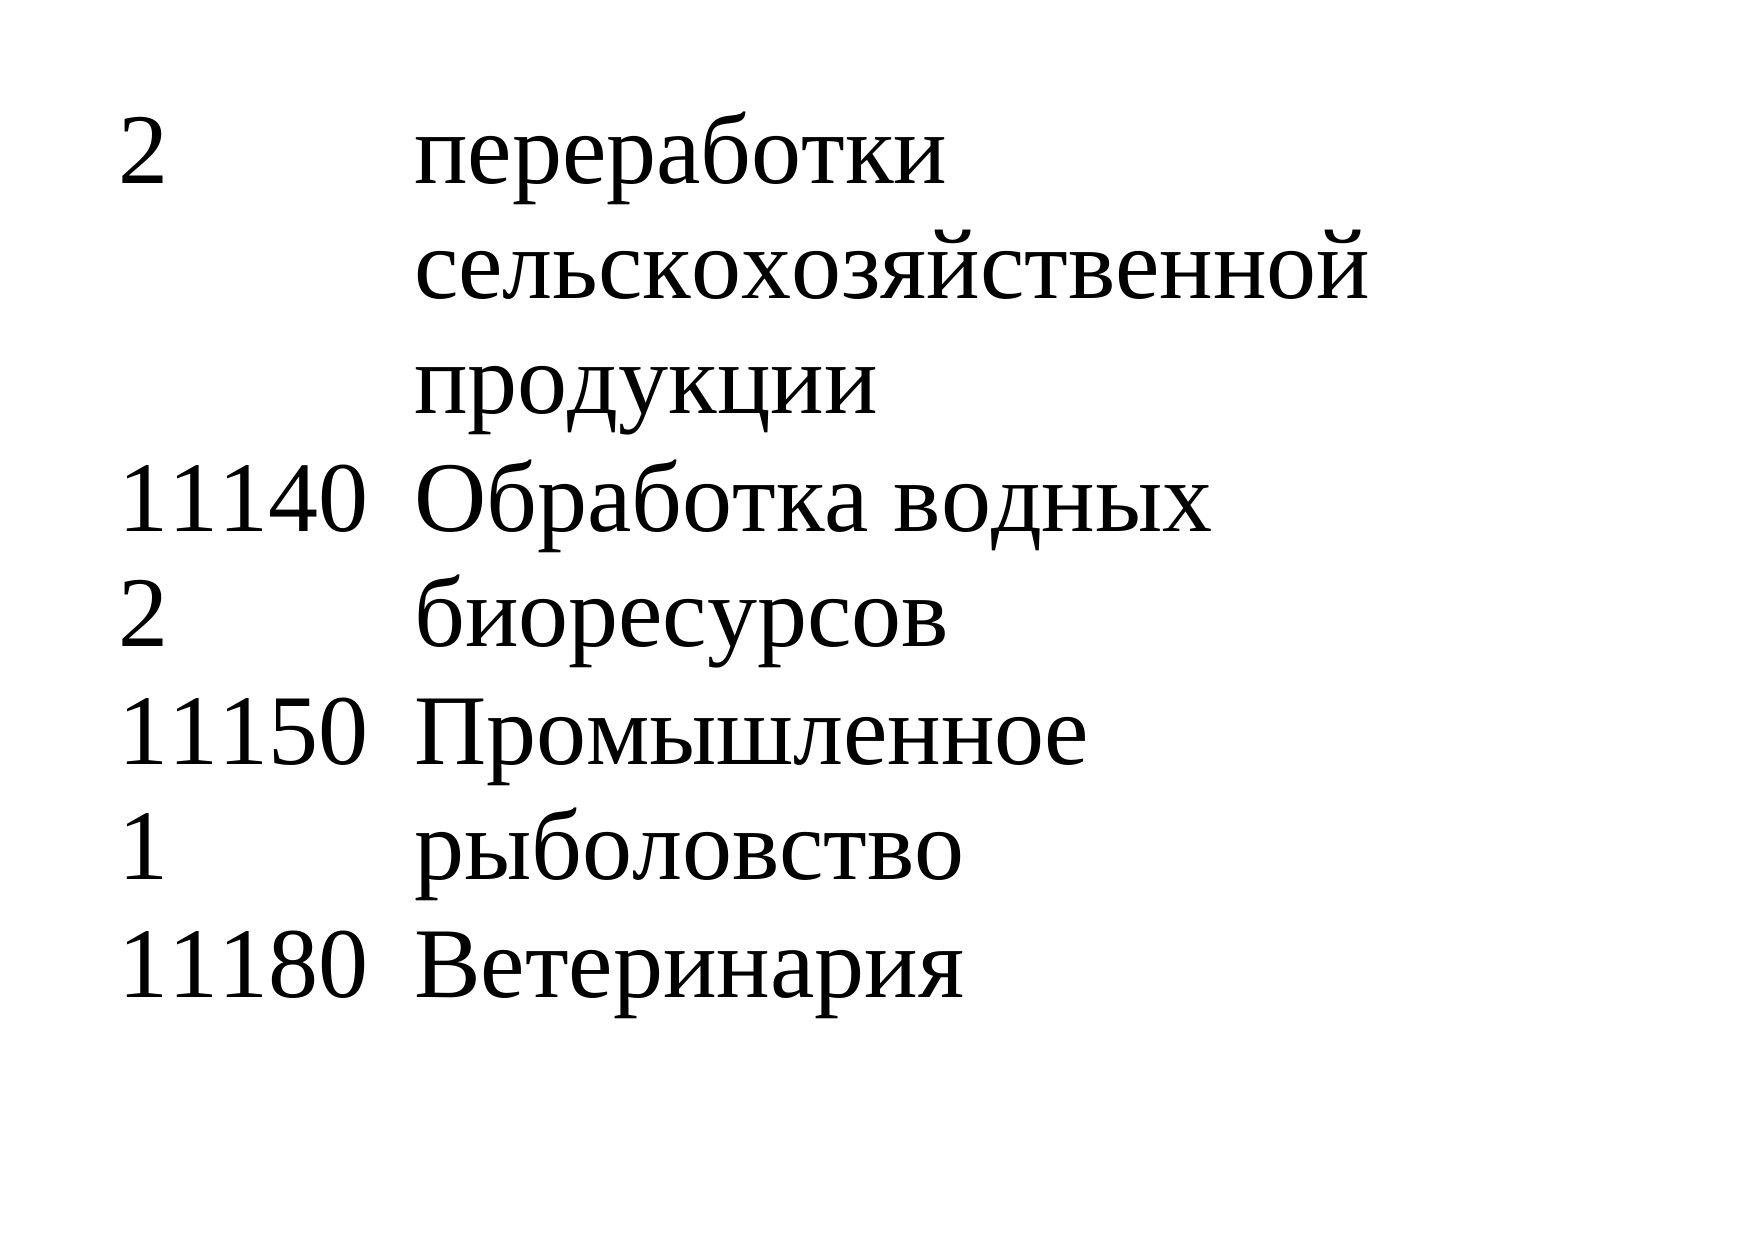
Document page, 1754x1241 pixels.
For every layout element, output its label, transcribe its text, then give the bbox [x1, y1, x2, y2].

table_cell 110812 [117, 89, 413, 437]
table_cell 111501 [117, 670, 413, 903]
table_cell 111801 [117, 903, 413, 1021]
table_cell Обработка водных биоресурсов [413, 437, 1637, 670]
table_cell 111402 [117, 437, 413, 670]
table_cell Ветеринария [413, 903, 1637, 1021]
table_cell Промышленное рыболовство [413, 670, 1637, 903]
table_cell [413, 89, 1637, 437]
